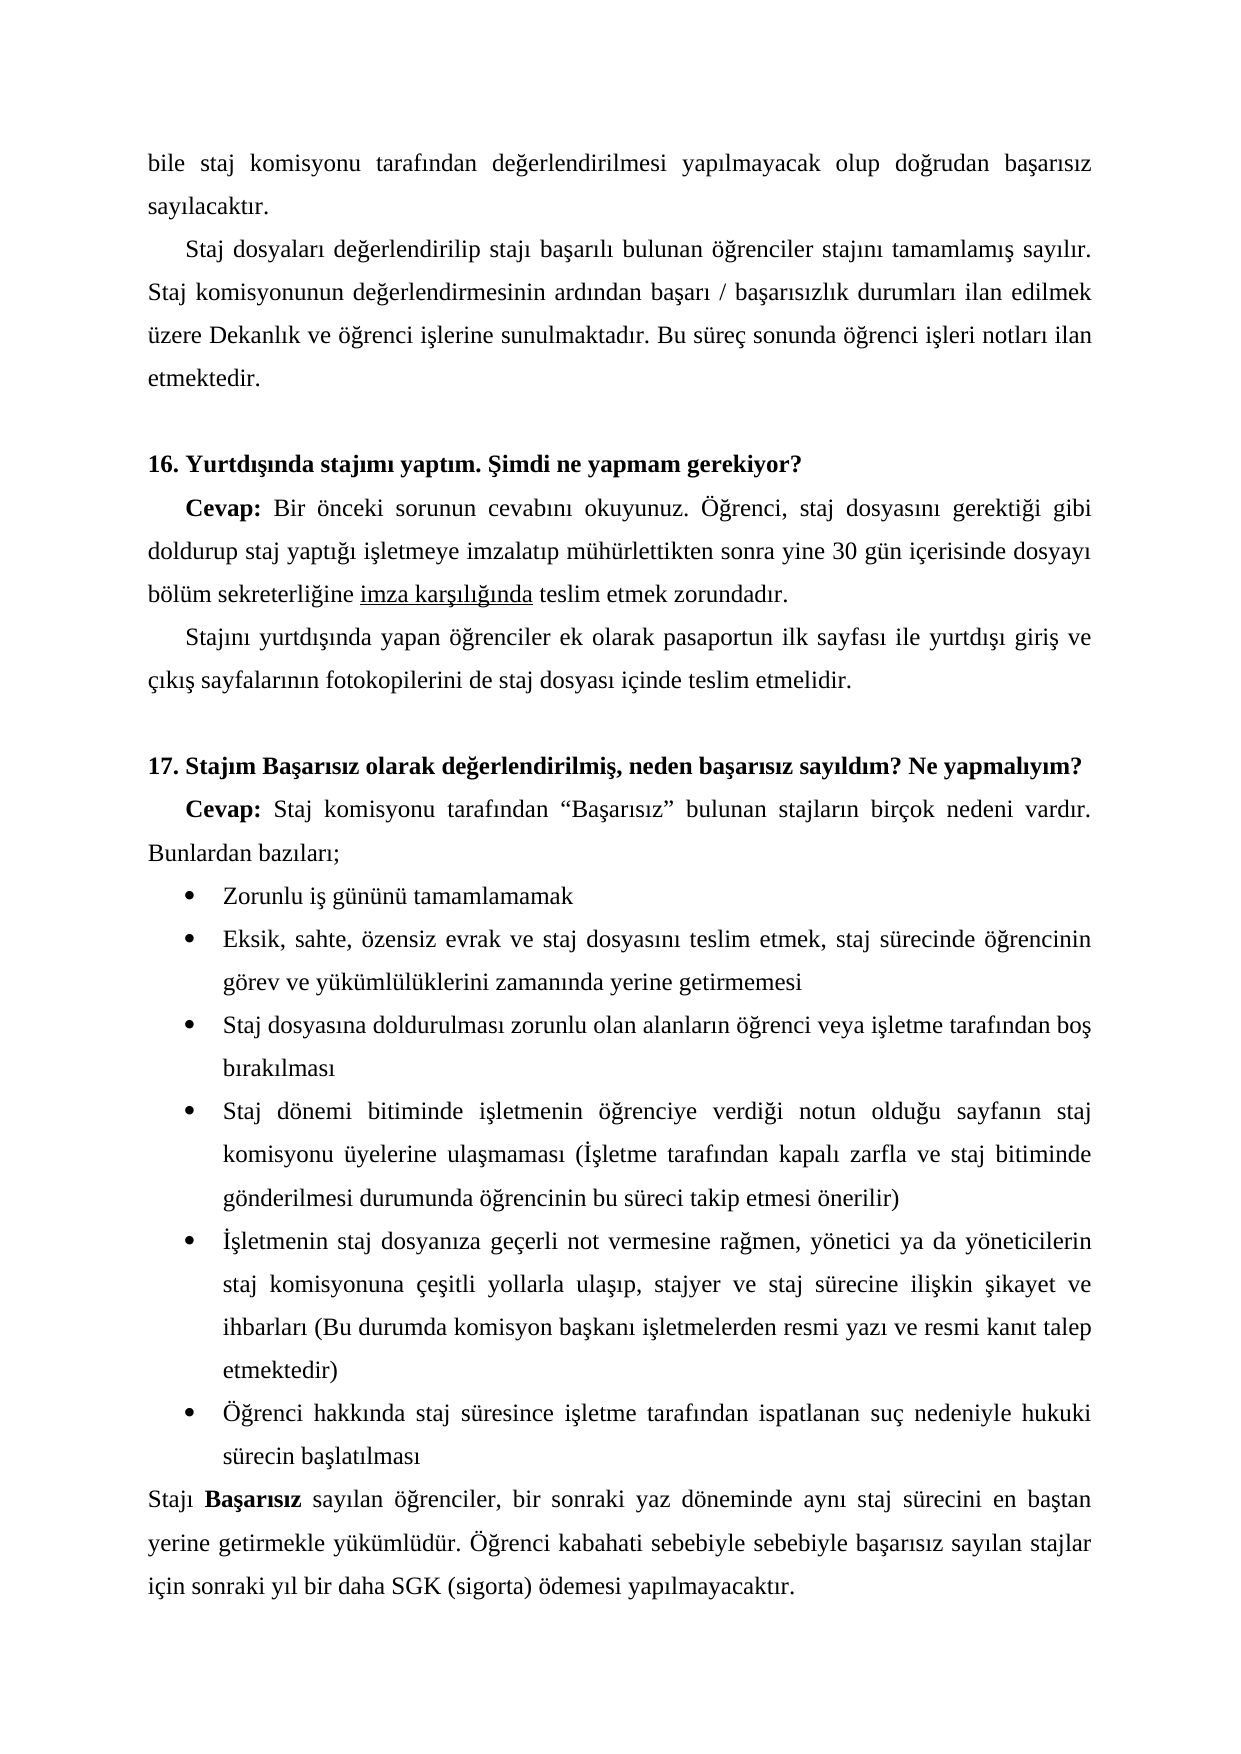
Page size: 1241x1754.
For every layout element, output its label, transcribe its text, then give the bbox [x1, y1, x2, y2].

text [148, 148, 1093, 219]
text Cevap: Bir önceki sorunun cevabını okuyunuz. Öğrenci, staj dosyasını gerektiği gibi doldurup staj yaptığı işletmeye imzalatıp mühürlettikten sonra yine 30 gün içerisinde dosyayı bölüm sekreterliğine imza karşılığında teslim etmek zorundadır. [148, 493, 1093, 608]
text Cevap: Staj komisyonu tarafından “Başarısız” bulunan stajların birçok nedeni vardır. Bunlardan bazıları; [148, 794, 1093, 866]
list Stajım Başarısız olarak değerlendirilmiş, neden başarısız sayıldım? Ne yapmalıyım? [148, 751, 1093, 780]
list Öğrenci hakkında staj süresince işletme tarafından ispatlanan suç nedeniyle hukuki sürecin başlatılması [185, 1398, 1093, 1470]
text Staj dosyaları değerlendirilip stajı başarılı bulunan öğrenciler stajını tamamlamış sayılır. Staj komisyonunun değerlendirmesinin ardından başarı / başarısızlık durumları ilan edilmek üzere Dekanlık ve öğrenci işlerine sunulmaktadır. Bu süreç sonunda öğrenci işleri notları ilan etmektedir. [148, 234, 1093, 392]
list İşletmenin staj dosyanıza geçerli not vermesine rağmen, yönetici ya da yöneticilerin staj komisyonuna çeşitli yollarla ulaşıp, stajyer ve staj sürecine ilişkin şikayet ve ihbarları (Bu durumda komisyon başkanı işletmelerden resmi yazı ve resmi kanıt talep etmektedir) [185, 1226, 1093, 1384]
list Eksik, sahte, özensiz evrak ve staj dosyasını teslim etmek, staj sürecinde öğrencinin görev ve yükümlülüklerini zamanında yerine getirmemesi [185, 924, 1093, 996]
list Zorunlu iş gününü tamamlamamak [185, 881, 1093, 909]
list Staj dosyasına doldurulması zorunlu olan alanların öğrenci veya işletme tarafından boş bırakılması [185, 1010, 1093, 1082]
list Yurtdışında stajımı yaptım. Şimdi ne yapmam gerekiyor? [148, 449, 1093, 478]
list Staj dönemi bitiminde işletmenin öğrenciye verdiği notun olduğu sayfanın staj komisyonu üyelerine ulaşmaması (İşletme tarafından kapalı zarfla ve staj bitiminde gönderilmesi durumunda öğrencinin bu süreci takip etmesi önerilir) [185, 1096, 1093, 1211]
text Stajı Başarısız sayılan öğrenciler, bir sonraki yaz döneminde aynı staj sürecini en baştan yerine getirmekle yükümlüdür. Öğrenci kabahati sebebiyle sebebiyle başarısız sayılan stajlar için sonraki yıl bir daha SGK (sigorta) ödemesi yapılmayacaktır. [148, 1484, 1093, 1599]
text Stajını yurtdışında yapan öğrenciler ek olarak pasaportun ilk sayfası ile yurtdışı giriş ve çıkış sayfalarının fotokopilerini de staj dosyası içinde teslim etmelidir. [148, 622, 1093, 694]
